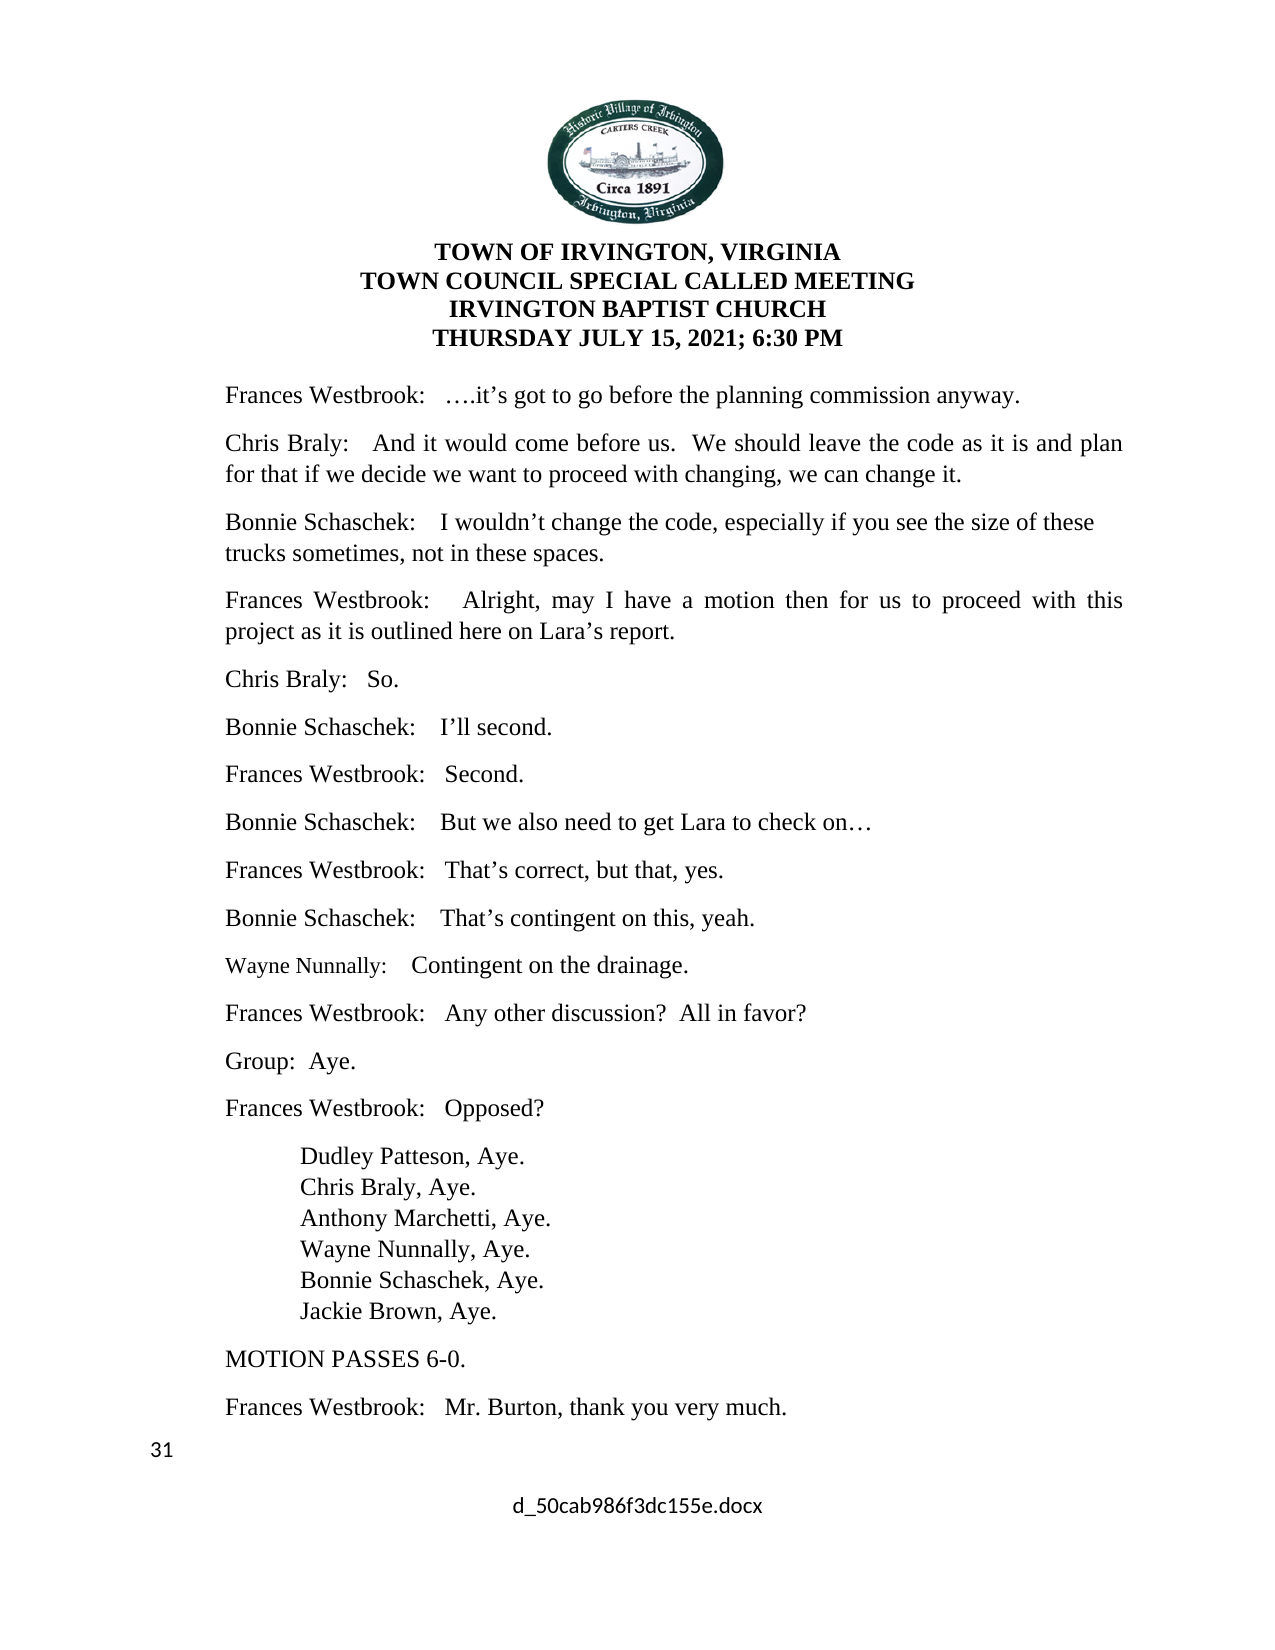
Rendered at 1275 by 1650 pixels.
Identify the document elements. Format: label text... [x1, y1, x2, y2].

text Bonnie Schaschek: That’s contingent on this, yeah. [225, 903, 1125, 931]
text Bonnie Schaschek: I wouldn’t change the code, especially if you see the size of these trucks sometimes, not in these spaces. [225, 507, 1125, 566]
text Frances Westbrook: Alright, may I have a motion then for us to proceed with this project as it is outlined here on Lara’s report. [225, 585, 1125, 645]
text Chris Braly: So. [225, 664, 1125, 693]
text Frances Westbrook: Mr. Burton, thank you very much. [225, 1392, 1125, 1421]
text Frances Westbrook: Opposed? [225, 1093, 1125, 1122]
list Dudley Patteson, Aye. [225, 1141, 1125, 1170]
text MOTION PASSES 6-0. [150, 1344, 1125, 1373]
list Wayne Nunnally, Aye. [225, 1234, 1125, 1263]
list Bonnie Schaschek, Aye. [225, 1265, 1125, 1294]
text Frances Westbrook: ….it’s got to go before the planning commission anyway. [225, 380, 1125, 409]
text Frances Westbrook: Any other discussion? All in favor? [225, 998, 1125, 1027]
text Frances Westbrook: Second. [225, 759, 1125, 788]
text Wayne Nunnally: Contingent on the drainage. [150, 950, 1125, 979]
text Bonnie Schaschek: I’ll second. [150, 712, 1125, 741]
picture [527, 75, 748, 237]
list Anthony Marchetti, Aye. [225, 1203, 1125, 1232]
text Frances Westbrook: That’s correct, but that, yes. [225, 855, 1125, 884]
text Chris Braly: And it would come before us. We should leave the code as it is and plan for that if we decide we want to proceed with changing, we can change it. [225, 428, 1125, 488]
text Group: Aye. [150, 1046, 1125, 1074]
list Chris Braly, Aye. [225, 1172, 1125, 1201]
list Jackie Brown, Aye. [225, 1296, 1125, 1325]
text Bonnie Schaschek: But we also need to get Lara to check on… [150, 807, 1125, 836]
